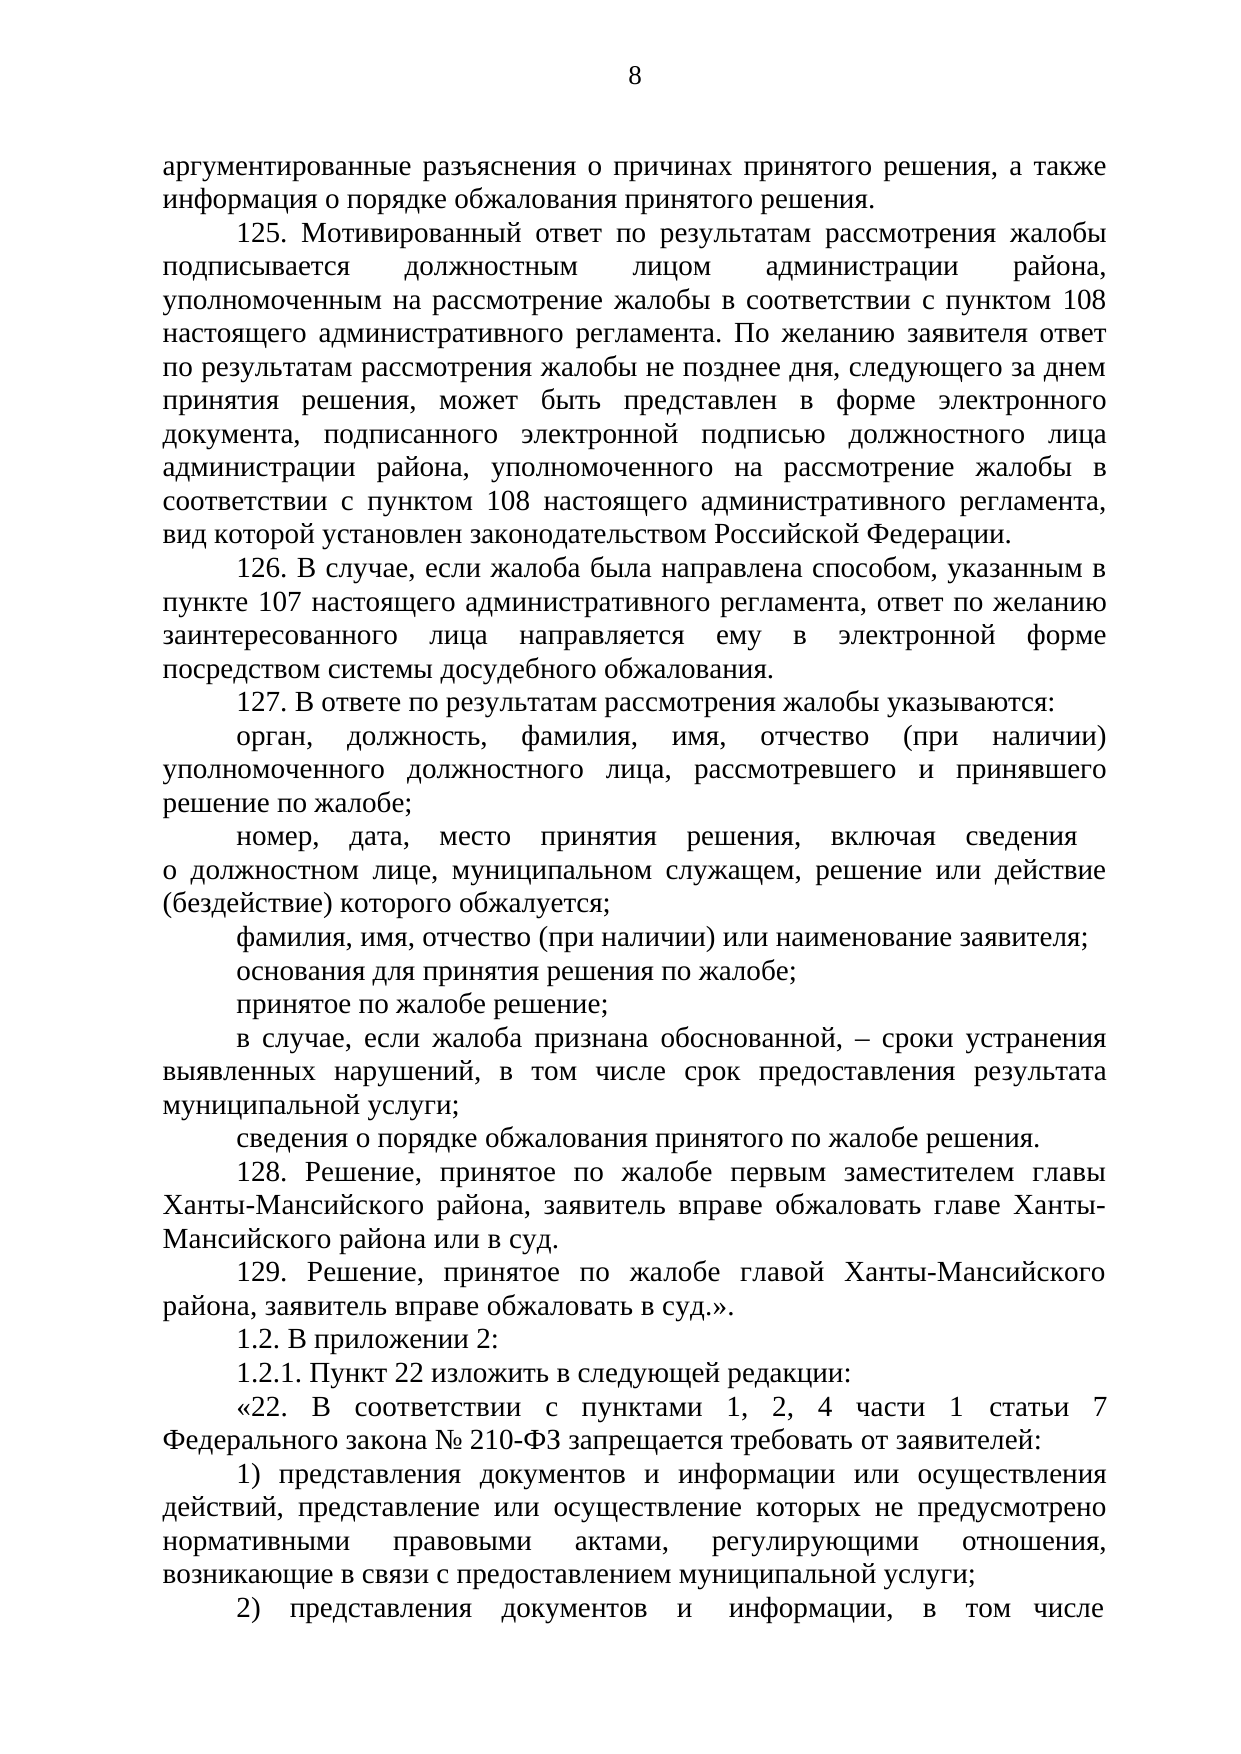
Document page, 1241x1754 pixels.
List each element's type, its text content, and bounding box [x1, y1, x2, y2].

text 2) представления документов и информации, в том числе [162, 1590, 1107, 1623]
text сведения о порядке обжалования принятого по жалобе решения. [162, 1120, 1107, 1154]
text 126. В случае, если жалоба была направлена способом, указанным в пункте 107 настоящего административного регламента, ответ по желанию заинтересованного лица направляется ему в электронной форме посредством системы досудебного обжалования. [162, 550, 1107, 684]
text в случае, если жалоба признана обоснованной, – сроки устранения выявленных нарушений, в том числе срок предоставления результата муниципальной услуги; [162, 1020, 1107, 1120]
text фамилия, имя, отчество (при наличии) или наименование заявителя; [162, 919, 1107, 953]
text номер, дата, место принятия решения, включая сведения о должностном лице, муниципальном служащем, решение или действие (бездействие) которого обжалуется; [162, 818, 1107, 919]
text 128. Решение, принятое по жалобе первым заместителем главы Ханты-Мансийского района, заявитель вправе обжаловать главе Ханты-Мансийского района или в суд. [162, 1154, 1107, 1254]
text 125. Мотивированный ответ по результатам рассмотрения жалобы подписывается должностным лицом администрации района, уполномоченным на рассмотрение жалобы в соответствии с пунктом 108 настоящего административного регламента. По желанию заявителя ответ по результатам рассмотрения жалобы не позднее дня, следующего за днем принятия решения, может быть представлен в форме электронного документа, подписанного электронной подписью должностного лица администрации района, уполномоченного на рассмотрение жалобы в соответствии с пунктом 108 настоящего административного регламента, вид которой установлен законодательством Российской Федерации. [162, 215, 1107, 550]
text 129. Решение, принятое по жалобе главой Ханты-Мансийского района, заявитель вправе обжаловать в суд.». [162, 1254, 1107, 1322]
text «22. В соответствии с пунктами 1, 2, 4 части 1 статьи 7 Федерального закона № 210-ФЗ запрещается требовать от заявителей: [162, 1389, 1107, 1456]
text 1.2. В приложении 2: [162, 1322, 1107, 1355]
text принятое по жалобе решение; [162, 986, 1107, 1020]
text орган, должность, фамилия, имя, отчество (при наличии) уполномоченного должностного лица, рассмотревшего и принявшего решение по жалобе; [162, 718, 1107, 818]
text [162, 148, 1107, 215]
text основания для принятия решения по жалобе; [162, 953, 1107, 986]
text 1.2.1. Пункт 22 изложить в следующей редакции: [162, 1355, 1107, 1389]
text 127. В ответе по результатам рассмотрения жалобы указываются: [162, 684, 1107, 718]
text 1) представления документов и информации или осуществления действий, представление или осуществление которых не предусмотрено нормативными правовыми актами, регулирующими отношения, возникающие в связи с предоставлением муниципальной услуги; [162, 1456, 1107, 1590]
